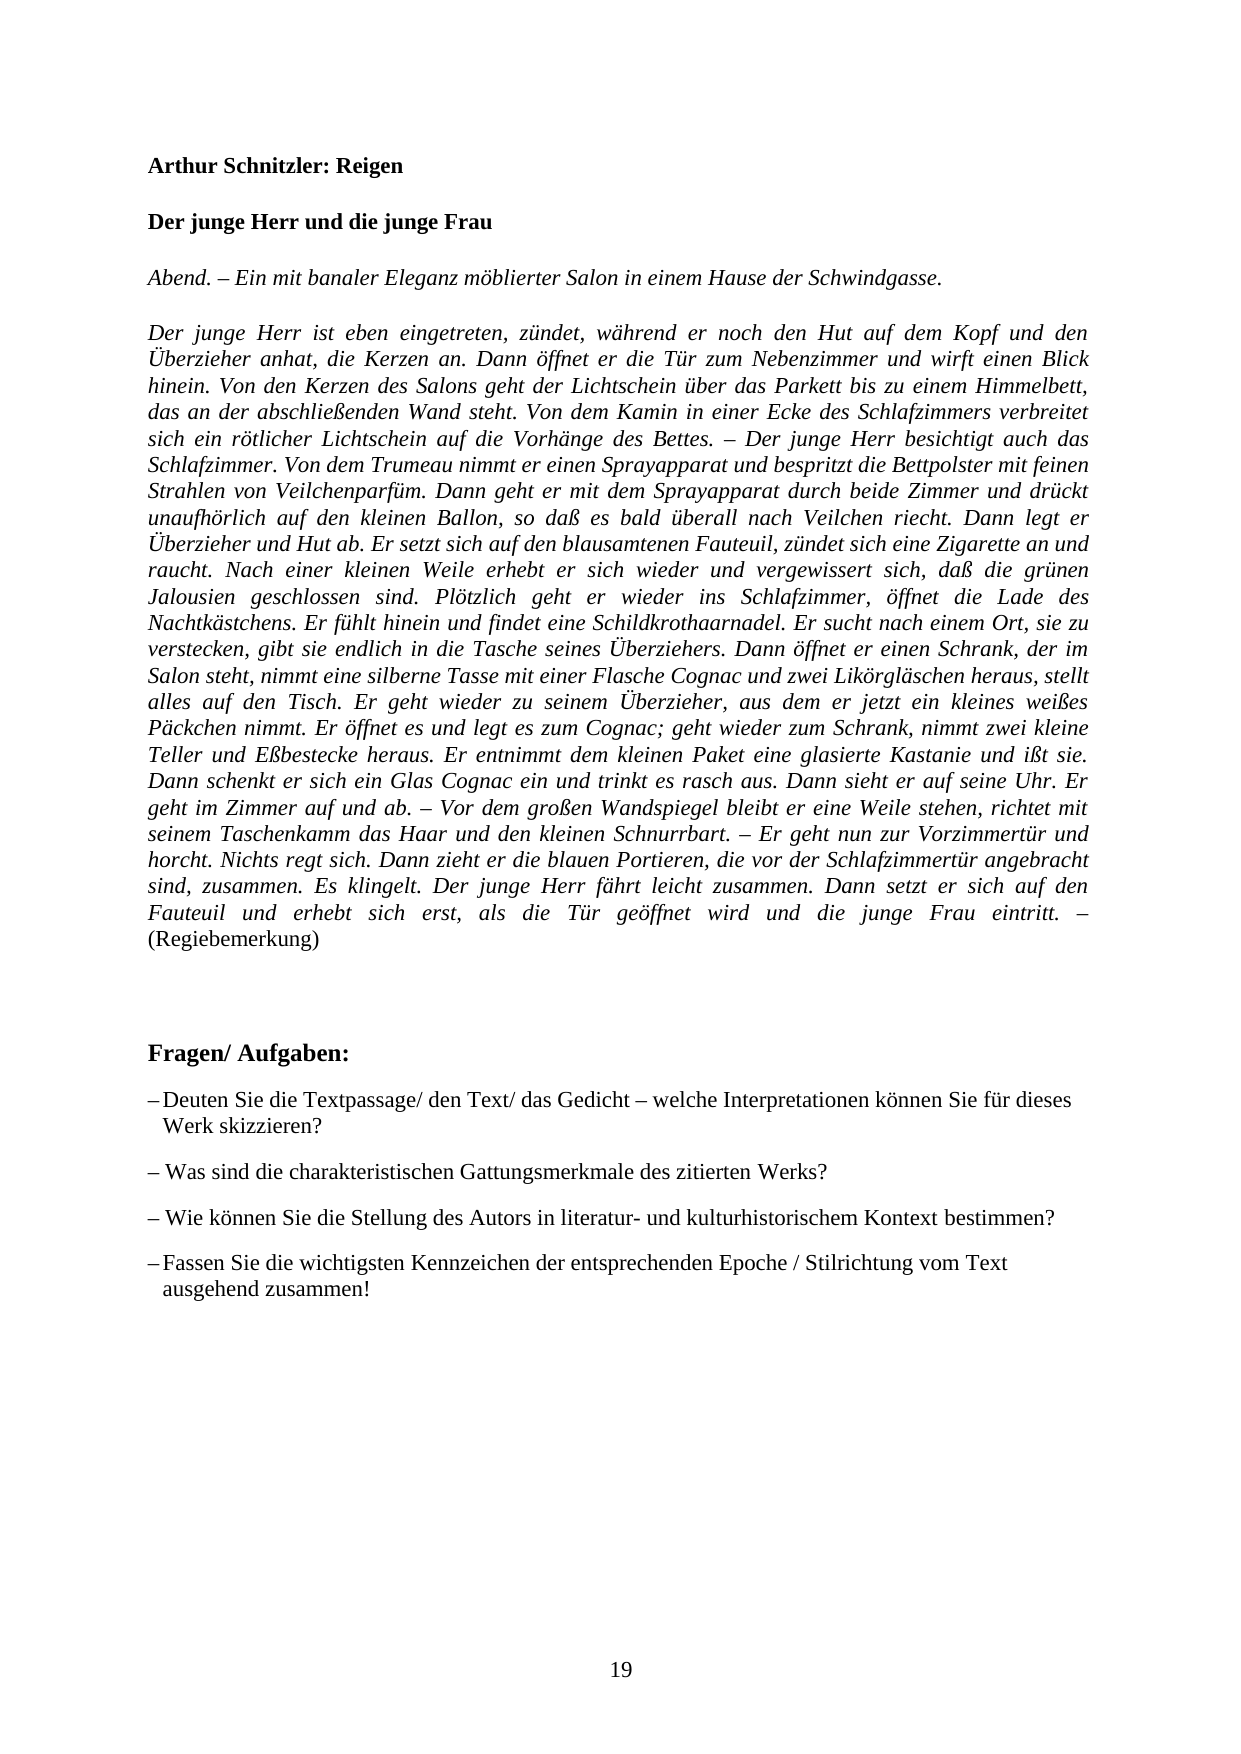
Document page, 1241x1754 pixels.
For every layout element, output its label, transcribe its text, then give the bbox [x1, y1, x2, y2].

list Was sind die charakteristischen Gattungsmerkmale des zitierten Werks? [148, 1158, 1109, 1184]
text Der junge Herr ist eben eingetreten, zündet, während er noch den Hut auf dem Kopf und den Überzieher anhat, die Kerzen an. Dann öffnet er die Tür zum Nebenzimmer und wirft einen Blick hinein. Von den Kerzen des Salons geht der Lichtschein über das Parkett bis zu einem Himmelbett, das an der abschließenden Wand steht. Von dem Kamin in einer Ecke des Schlafzimmers verbreitet sich ein rötlicher Lichtschein auf die Vorhänge des Bettes. – Der junge Herr besichtigt auch das Schlafzimmer. Von dem Trumeau nimmt er einen Sprayapparat und bespritzt die Bettpolster mit feinen Strahlen von Veilchenparfüm. Dann geht er mit dem Sprayapparat durch beide Zimmer und drückt unaufhörlich auf den kleinen Ballon, so daß es bald überall nach Veilchen riecht. Dann legt er Überzieher und Hut ab. Er setzt sich auf den blausamtenen Fauteuil, zündet sich eine Zigarette an und raucht. Nach einer kleinen Weile erhebt er sich wieder und vergewissert sich, daß die grünen Jalousien geschlossen sind. Plötzlich geht er wieder ins Schlafzimmer, öffnet die Lade des Nachtkästchens. Er fühlt hinein und findet eine Schildkrothaarnadel. Er sucht nach einem Ort, sie zu verstecken, gibt sie endlich in die Tasche seines Überziehers. Dann öffnet er einen Schrank, der im Salon steht, nimmt eine silberne Tasse mit einer Flasche Cognac und zwei Likörgläschen heraus, stellt alles auf den Tisch. Er geht wieder zu seinem Überzieher, aus dem er jetzt ein kleines weißes Päckchen nimmt. Er öffnet es und legt es zum Cognac; geht wieder zum Schrank, nimmt zwei kleine Teller und Eßbestecke heraus. Er entnimmt dem kleinen Paket eine glasierte Kastanie und ißt sie. Dann schenkt er sich ein Glas Cognac ein und trinkt es rasch aus. Dann sieht er auf seine Uhr. Er geht im Zimmer auf und ab. – Vor dem großen Wandspiegel bleibt er eine Weile stehen, richtet mit seinem Taschenkamm das Haar und den kleinen Schnurrbart. – Er geht nun zur Vorzimmertür und horcht. Nichts regt sich. Dann zieht er die blauen Portieren, die vor der Schlafzimmertür angebracht sind, zusammen. Es klingelt. Der junge Herr fährt leicht zusammen. Dann setzt er sich auf den Fauteuil und erhebt sich erst, als die Tür geöffnet wird und die junge Frau eintritt. – (Regiebemerkung) [148, 319, 1093, 952]
text Der junge Herr und die junge Frau [148, 208, 1109, 234]
text Abend. – Ein mit banaler Eleganz möblierter Salon in einem Hause der Schwindgasse. [148, 264, 1109, 290]
list Fassen Sie die wichtigsten Kennzeichen der entsprechenden Epoche / Stilrichtung vom Text ausgehend zusammen! [148, 1249, 1011, 1302]
text Arthur Schnitzler: Reigen [148, 153, 1109, 179]
list Wie können Sie die Stellung des Autors in literatur- und kulturhistorischem Kontext bestimmen? [148, 1203, 1109, 1230]
subtitle Fragen/ Aufgaben: [148, 1038, 1109, 1067]
list Deuten Sie die Textpassage/ den Text/ das Gedicht – welche Interpretationen können Sie für dieses Werk skizzieren? [148, 1086, 1092, 1139]
